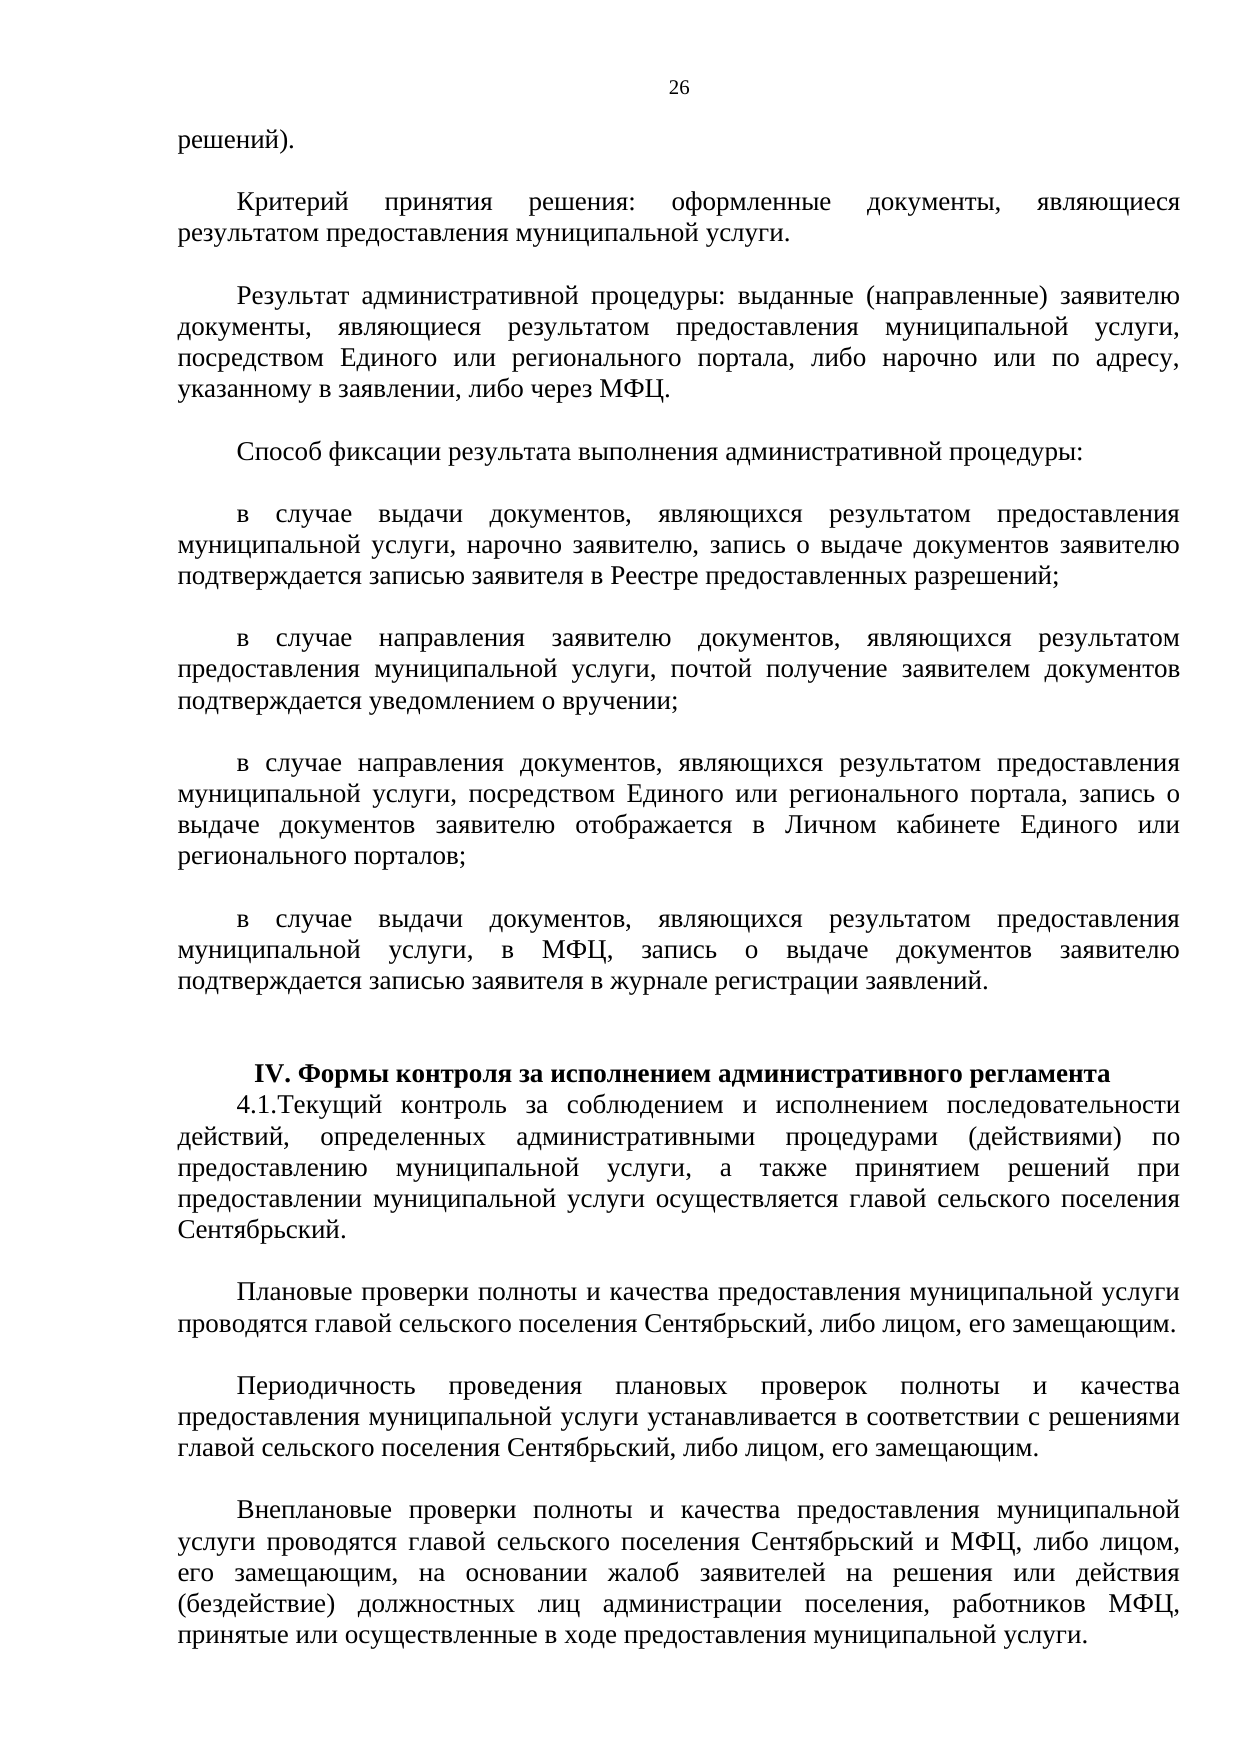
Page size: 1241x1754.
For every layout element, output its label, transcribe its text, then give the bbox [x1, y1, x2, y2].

text в случае направления заявителю документов, являющихся результатом предоставления муниципальной услуги, почтой получение заявителем документов подтверждается уведомлением о вручении; [177, 621, 1181, 715]
text в случае выдачи документов, являющихся результатом предоставления муниципальной услуги, нарочно заявителю, запись о выдаче документов заявителю подтверждается записью заявителя в Реестре предоставленных разрешений; [177, 497, 1181, 590]
text Плановые проверки полноты и качества предоставления муниципальной услуги проводятся главой сельского поселения Сентябрьский, либо лицом, его замещающим. [177, 1276, 1181, 1338]
text в случае выдачи документов, являющихся результатом предоставления муниципальной услуги, в МФЦ, запись о выдаче документов заявителю подтверждается записью заявителя в журнале регистрации заявлений. [177, 902, 1181, 995]
text Способ фиксации результата выполнения административной процедуры: [177, 434, 1181, 466]
text Критерий принятия решения: оформленные документы, являющиеся результатом предоставления муниципальной услуги. [177, 185, 1181, 248]
text 4.1.Текущий контроль за соблюдением и исполнением последовательности действий, определенных административными процедурами (действиями) по предоставлению муниципальной услуги, а также принятием решений при предоставлении муниципальной услуги осуществляется главой сельского поселения Сентябрьский. [177, 1089, 1181, 1244]
text IV. Формы контроля за исполнением административного регламента [177, 1057, 1181, 1089]
text Периодичность проведения плановых проверок полноты и качества предоставления муниципальной услуги устанавливается в соответствии с решениями главой сельского поселения Сентябрьский, либо лицом, его замещающим. [177, 1369, 1181, 1462]
text Внеплановые проверки полноты и качества предоставления муниципальной услуги проводятся главой сельского поселения Сентябрьский и МФЦ, либо лицом, его замещающим, на основании жалоб заявителей на решения или действия (бездействие) должностных лиц администрации поселения, работников МФЦ, принятые или осуществленные в ходе предоставления муниципальной услуги. [177, 1493, 1181, 1649]
text в случае направления документов, являющихся результатом предоставления муниципальной услуги, посредством Единого или регионального портала, запись о выдаче документов заявителю отображается в Личном кабинете Единого или регионального порталов; [177, 746, 1181, 871]
text Результат административной процедуры: выданные (направленные) заявителю документы, являющиеся результатом предоставления муниципальной услуги, посредством Единого или регионального портала, либо нарочно или по адресу, указанному в заявлении, либо через МФЦ. [177, 279, 1181, 403]
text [177, 123, 1181, 154]
